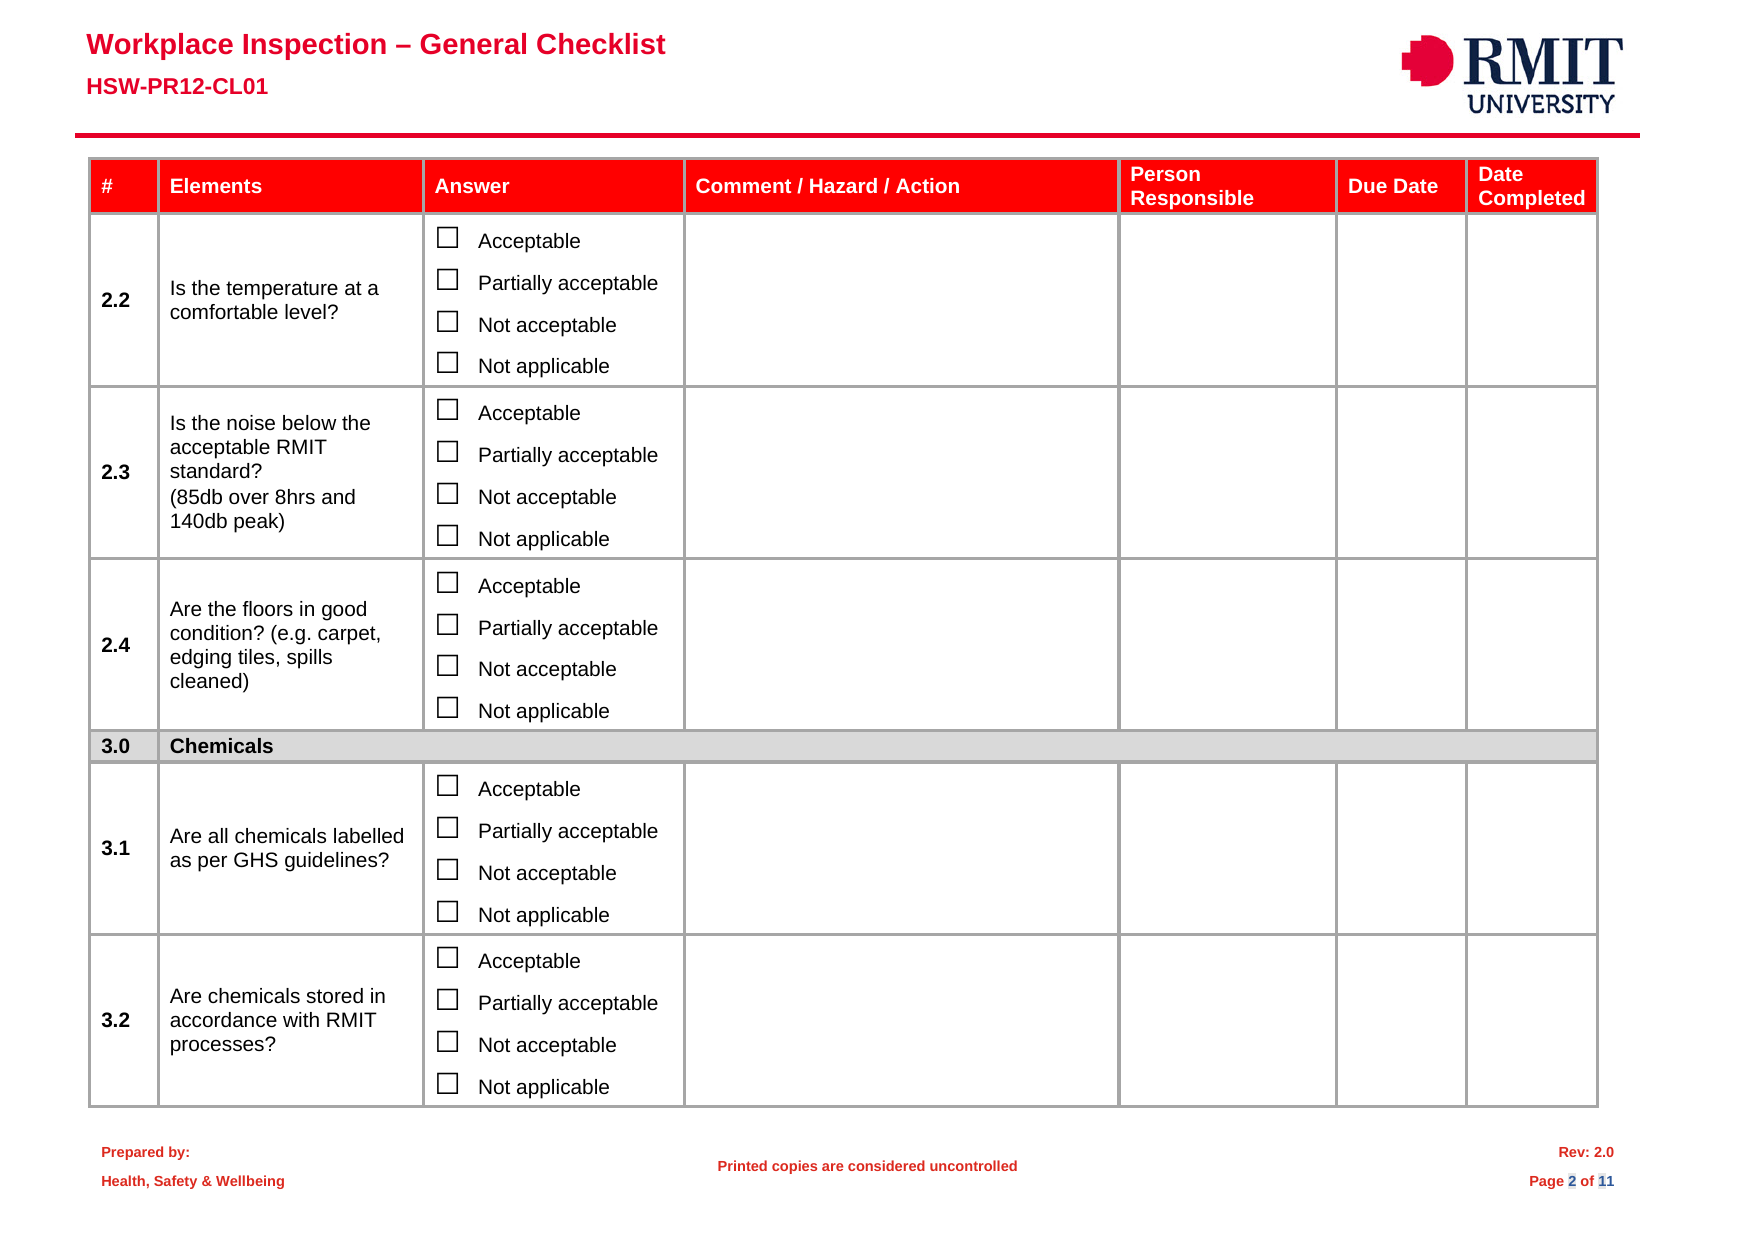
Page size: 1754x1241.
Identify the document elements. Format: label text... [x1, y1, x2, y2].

table_cell [1338, 215, 1465, 384]
table_cell [686, 215, 1117, 384]
table_cell 3.0 [91, 732, 157, 760]
table_cell Acceptable Partially acceptable Not acceptable Not applicable [425, 764, 683, 933]
table_cell 2.4 [91, 560, 157, 729]
table_header Due Date [1338, 160, 1465, 212]
table_cell Acceptable Partially acceptable Not acceptable Not applicable [425, 215, 683, 384]
table_cell [1121, 936, 1335, 1105]
table_cell Are chemicals stored in accordance with RMIT processes? [160, 936, 422, 1105]
table_cell Are the floors in good condition? (e.g. carpet, edging tiles, spills cleaned) [160, 560, 422, 729]
table_cell [1338, 560, 1465, 729]
table_cell Is the noise below the acceptable RMIT standard? (85db over 8hrs and 140db peak) [160, 388, 422, 557]
table_cell [686, 936, 1117, 1105]
table_header Answer [425, 160, 683, 212]
table_cell [1121, 215, 1335, 384]
table_header Comment / Hazard / Action [686, 160, 1117, 212]
table_cell [1121, 560, 1335, 729]
table_cell Is the temperature at a comfortable level? [160, 215, 422, 384]
table_cell Acceptable Partially acceptable Not acceptable Not applicable [425, 936, 683, 1105]
table_header Person Responsible [1121, 160, 1335, 212]
table_cell [1121, 764, 1335, 933]
table_cell [1468, 764, 1596, 933]
table_cell [1468, 560, 1596, 729]
table_header # [91, 160, 157, 212]
table_cell [1468, 215, 1596, 384]
table_cell [686, 388, 1117, 557]
table_cell [686, 560, 1117, 729]
table_cell [1468, 388, 1596, 557]
table_cell [1121, 388, 1335, 557]
table_cell Are all chemicals labelled as per GHS guidelines? [160, 764, 422, 933]
table_cell [686, 764, 1117, 933]
table_header Date Completed [1468, 160, 1596, 212]
table_cell Acceptable Partially acceptable Not acceptable Not applicable [425, 388, 683, 557]
table_cell 3.2 [91, 936, 157, 1105]
table_cell Chemicals [160, 732, 1596, 760]
table_cell 2.3 [91, 388, 157, 557]
table_header Elements [160, 160, 422, 212]
table_cell [1338, 936, 1465, 1105]
table_cell 2.2 [91, 215, 157, 384]
table_cell [1338, 388, 1465, 557]
table_cell [1338, 764, 1465, 933]
table_cell Acceptable Partially acceptable Not acceptable Not applicable [425, 560, 683, 729]
table_cell [1468, 936, 1596, 1105]
picture [1392, 26, 1629, 122]
table_cell 3.1 [91, 764, 157, 933]
